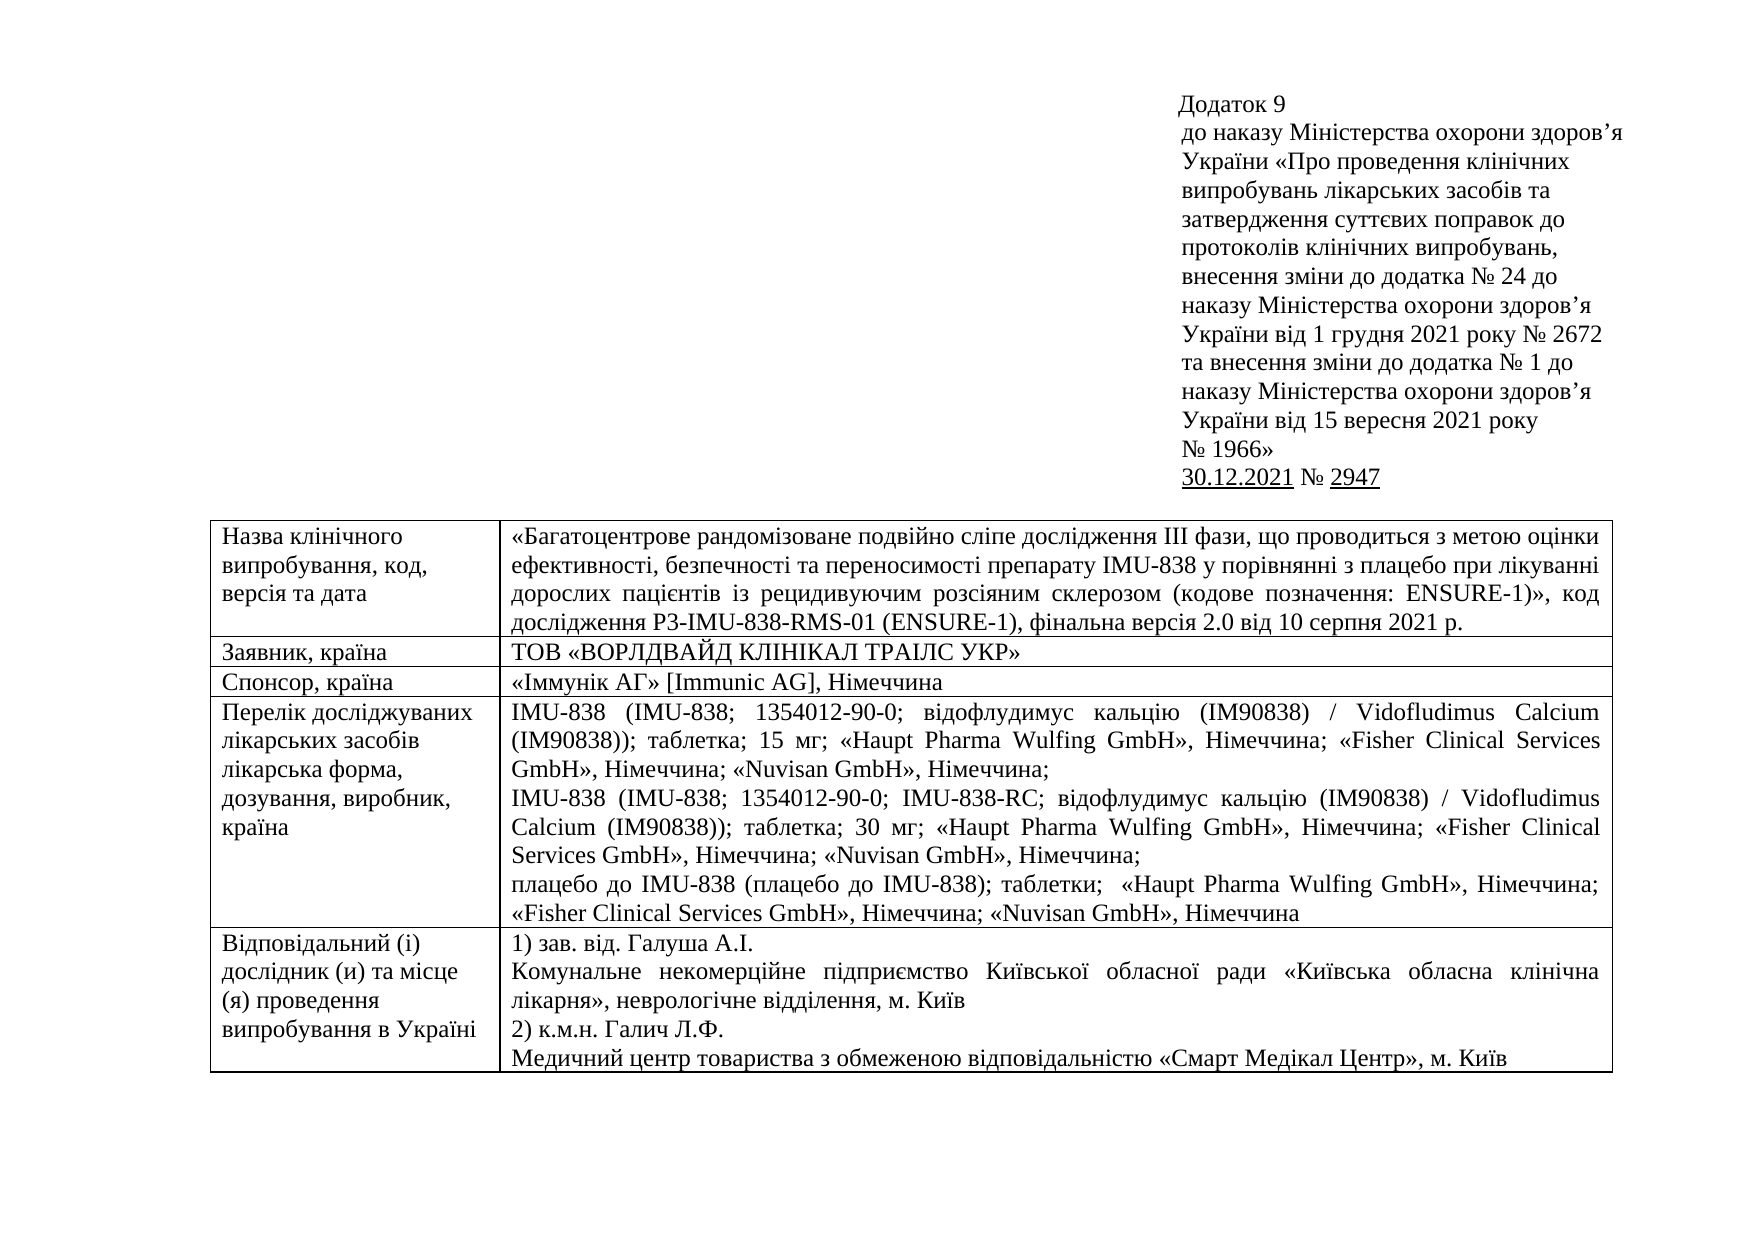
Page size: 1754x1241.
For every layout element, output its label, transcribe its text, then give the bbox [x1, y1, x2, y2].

table_cell IMU-838 (IMU-838; 1354012-90-0; відофлудимус кальцію (IM90838) / Vidofludimus Calcium (IM90838)); таблетка; 15 мг; «Haupt Pharma Wulfing GmbH», Німеччина; «Fisher Clinical Services GmbH», Німеччина; «Nuvisan GmbH», Німеччина; IMU-838 (IMU-838; 1354012-90-0; IMU-838-RC; відофлудимус кальцію (IM90838) / Vidofludimus Calcium (IM90838)); таблетка; 30 мг; «Haupt Pharma Wulfing GmbH», Німеччина; «Fisher Clinical Services GmbH», Німеччина; «Nuvisan GmbH», Німеччина; плацебо до IMU-838 (плацебо до IMU-838); таблетки; «Haupt Pharma Wulfing GmbH», Німеччина; «Fisher Clinical Services GmbH», Німеччина; «Nuvisan GmbH», Німеччина [501, 697, 1612, 927]
table_cell ТОВ «ВОРЛДВАЙД КЛІНІКАЛ ТРАІЛС УКР» [501, 637, 1612, 666]
table_header «Багатоцентрове рандомізоване подвійно сліпе дослідження III фази, що проводиться з метою оцінки ефективності, безпечності та переносимості препарату IMU-838 у порівнянні з плацебо при лікуванні дорослих пацієнтів із рецидивуючим розсіяним склерозом (кодове позначення: ENSURE-1)», код дослідження P3-IMU-838-RMS-01 (ENSURE-1), фінальна версія 2.0 від 10 серпня 2021 р. [501, 521, 1612, 636]
table_cell «Іммунік АГ» [Immunic AG], Німеччина [501, 667, 1612, 696]
table_header Назва клінічного випробування, код, версія та дата [211, 521, 499, 636]
table_cell Перелік досліджуваних лікарських засобів лікарська форма, дозування, виробник, країна [211, 697, 499, 927]
table_cell Відповідальний (і) дослідник (и) та місце (я) проведення випробування в Україні [211, 928, 499, 1071]
table_cell 1) зав. від. Галуша А.І. Комунальне некомерційне підприємство Київської обласної ради «Київська обласна клінічна лікарня», неврологічне відділення, м. Київ 2) к.м.н. Галич Л.Ф. Медичний центр товариства з обмеженою відповідальністю «Смарт Медікал Центр», м. Київ [501, 928, 1612, 1071]
text до наказу Міністерства охорони здоров’я України «Про проведення клінічних випробувань лікарських засобів та затвердження суттєвих поправок до протоколів клінічних випробувань, внесення зміни до додатка № 24 до наказу Міністерства охорони здоров’я України від 1 грудня 2021 року № 2672 та внесення зміни до додатка № 1 до наказу Міністерства охорони здоров’я України від 15 вересня 2021 року № 1966» [1181, 117, 1624, 462]
text Додаток 9 [222, 89, 1624, 117]
text 30.12.2021 № 2947 [1181, 462, 1624, 491]
table_cell Заявник, країна [211, 637, 499, 666]
table_cell Спонсор, країна [211, 667, 499, 696]
